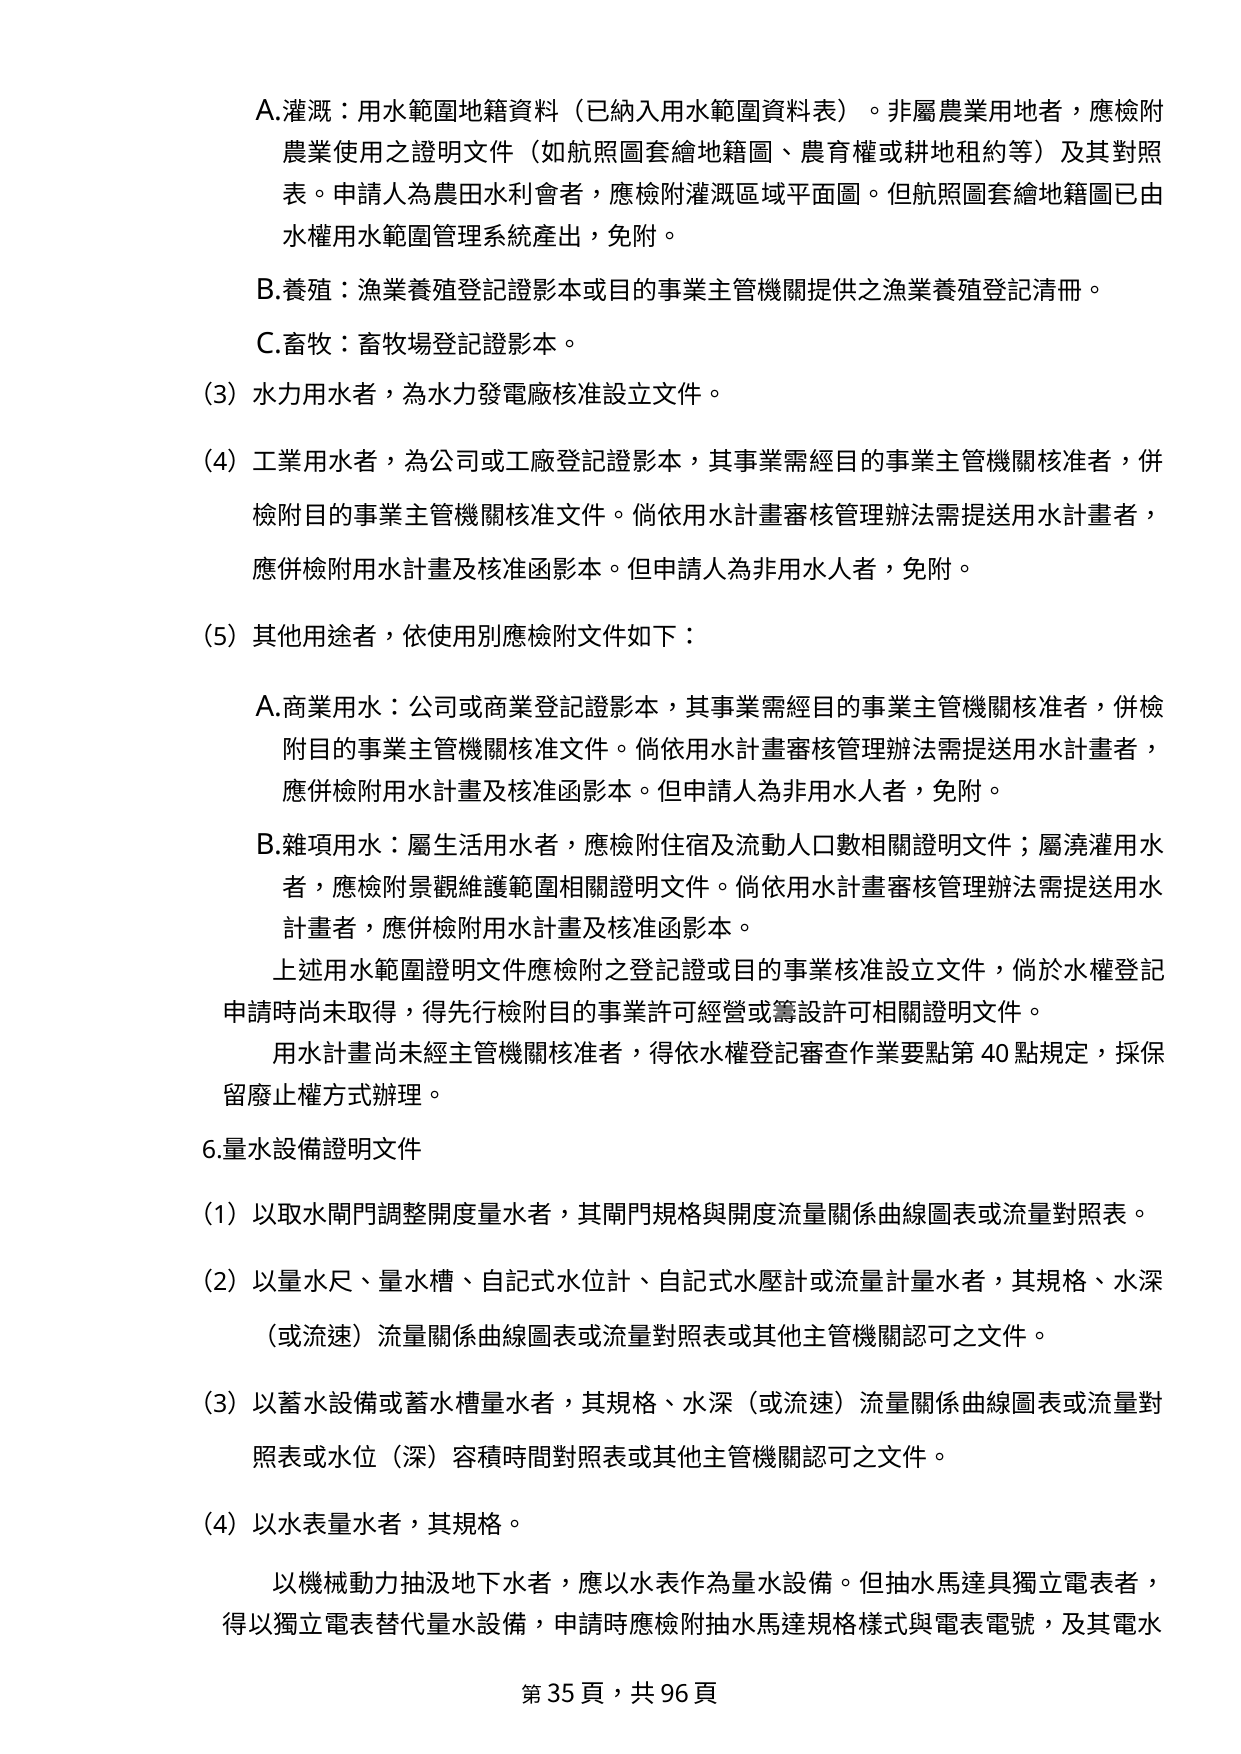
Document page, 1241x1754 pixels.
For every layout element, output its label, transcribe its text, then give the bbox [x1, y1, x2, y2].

subtitle 其他用途者，依使用別應檢附文件如下： [252, 617, 1165, 653]
subtitle 商業用水：公司或商業登記證影本，其事業需經目的事業主管機關核准者，併檢附目的事業主管機關核准文件。倘依用水計畫審核管理辦法需提送用水計畫者，應併檢附用水計畫及核准函影本。但申請人為非用水人者，免附。 [282, 683, 1165, 808]
subtitle 水力用水者，為水力發電廠核准設立文件。 [252, 374, 1165, 410]
subtitle 以量水尺、量水槽、自記式水位計、自記式水壓計或流量計量水者，其規格、水深（或流速）流量關係曲線圖表或流量對照表或其他主管機關認可之文件。 [252, 1262, 1165, 1352]
subtitle 工業用水者，為公司或工廠登記證影本，其事業需經目的事業主管機關核准者，併檢附目的事業主管機關核准文件。倘依用水計畫審核管理辦法需提送用水計畫者，應併檢附用水計畫及核准函影本。但申請人為非用水人者，免附。 [252, 441, 1165, 586]
subtitle 以蓄水設備或蓄水槽量水者，其規格、水深（或流速）流量關係曲線圖表或流量對照表或水位（深）容積時間對照表或其他主管機關認可之文件。 [252, 1383, 1165, 1474]
text 用水計畫尚未經主管機關核准者，得依水權登記審查作業要點第40點規定，採保留廢止權方式辦理。 [222, 1029, 1165, 1113]
subtitle 量水設備證明文件 [223, 1131, 1165, 1165]
subtitle 以取水閘門調整開度量水者，其閘門規格與開度流量關係曲線圖表或流量對照表。 [252, 1195, 1165, 1231]
text 上述用水範圍證明文件應檢附之登記證或目的事業核准設立文件，倘於水權登記申請時尚未取得，得先行檢附目的事業許可經營或籌設許可相關證明文件。 [222, 946, 1165, 1029]
subtitle 畜牧：畜牧場登記證影本。 [282, 320, 1165, 362]
subtitle 養殖：漁業養殖登記證影本或目的事業主管機關提供之漁業養殖登記清冊。 [282, 266, 1165, 307]
subtitle 以水表量水者，其規格。 [252, 1504, 1165, 1541]
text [222, 1559, 1165, 1642]
subtitle 灌溉：用水範圍地籍資料（已納入用水範圍資料表）。非屬農業用地者，應檢附農業使用之證明文件（如航照圖套繪地籍圖、農育權或耕地租約等）及其對照表。申請人為農田水利會者，應檢附灌溉區域平面圖。但航照圖套繪地籍圖已由水權用水範圍管理系統產出，免附。 [282, 87, 1165, 253]
subtitle 雜項用水：屬生活用水者，應檢附住宿及流動人口數相關證明文件；屬澆灌用水者，應檢附景觀維護範圍相關證明文件。倘依用水計畫審核管理辦法需提送用水計畫者，應併檢附用水計畫及核准函影本。 [282, 821, 1165, 946]
